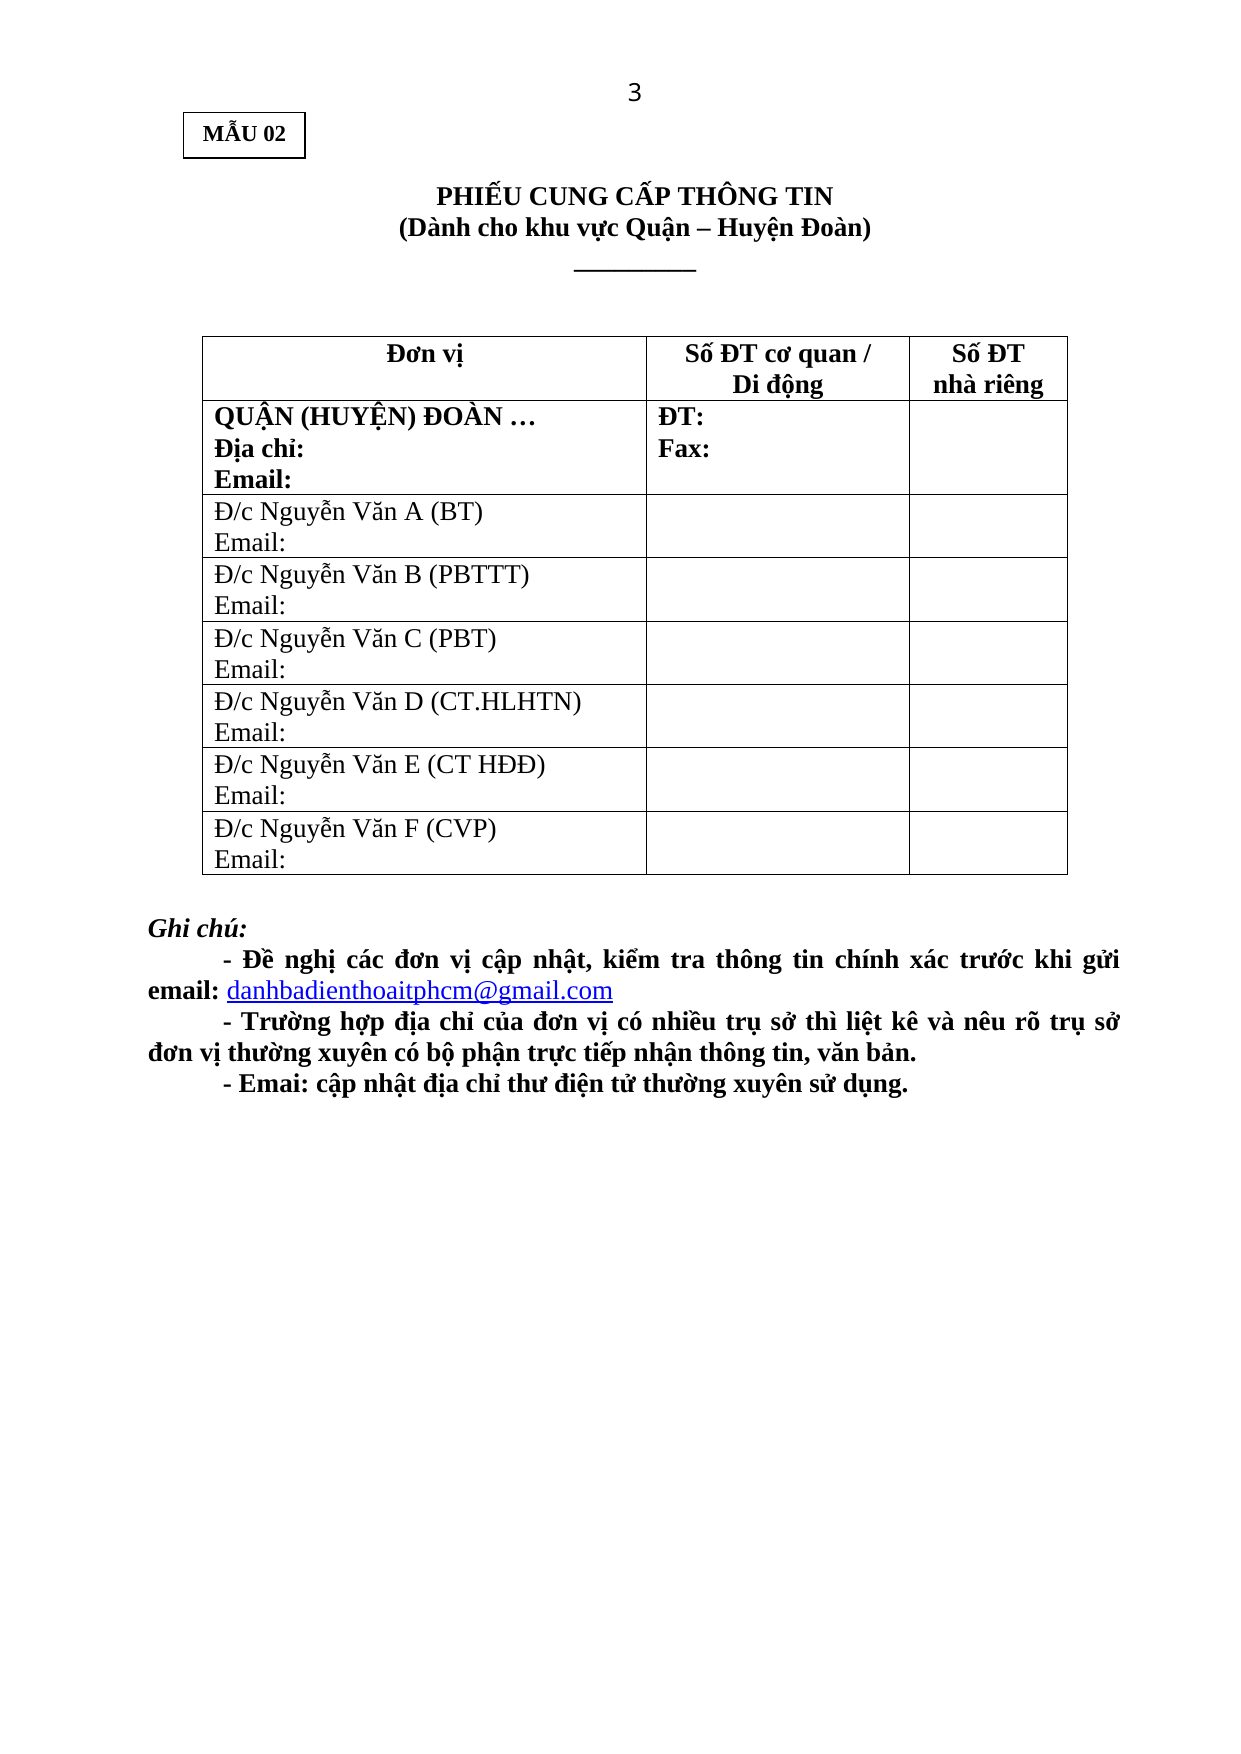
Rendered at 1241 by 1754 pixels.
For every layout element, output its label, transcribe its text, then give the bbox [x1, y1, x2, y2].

text - Emai: cập nhật địa chỉ thư điện tử thường xuyên sử dụng. [148, 1068, 1122, 1099]
table_cell [647, 812, 909, 874]
table_header Số ĐT cơ quan / Di động [647, 337, 909, 399]
text PHIẾU CUNG CẤP THÔNG TIN [148, 180, 1122, 212]
table_cell Đ/c Nguyễn Văn E (CT HĐĐ) Email: [203, 748, 646, 811]
table_cell [910, 748, 1067, 811]
text - Đề nghị các đơn vị cập nhật, kiểm tra thông tin chính xác trước khi gửi email: danhbadienthoaitphcm@gmail.com [148, 943, 1122, 1005]
text - Trường hợp địa chỉ của đơn vị có nhiều trụ sở thì liệt kê và nêu rõ trụ sở đơn vị thường xuyên có bộ phận trực tiếp nhận thông tin, văn bản. [148, 1005, 1122, 1068]
table_cell [647, 685, 909, 747]
table_cell [910, 401, 1067, 494]
table_cell [910, 495, 1067, 557]
table_cell [647, 495, 909, 557]
table_cell [647, 558, 909, 621]
table_cell QUẬN (HUYỆN) ĐOÀN … Địa chỉ: Email: [203, 401, 646, 494]
table_header Số ĐT nhà riêng [910, 337, 1067, 399]
table_cell [647, 622, 909, 684]
table_cell Đ/c Nguyễn Văn D (CT.HLHTN) Email: [203, 685, 646, 747]
table_cell [910, 812, 1067, 874]
table_cell Đ/c Nguyễn Văn C (PBT) Email: [203, 622, 646, 684]
table_cell [910, 685, 1067, 747]
text Ghi chú: [148, 912, 1122, 943]
table_cell Đ/c Nguyễn Văn F (CVP) Email: [203, 812, 646, 874]
table_cell Đ/c Nguyễn Văn A (BT) Email: [203, 495, 646, 557]
text (Dành cho khu vực Quận – Huyện Đoàn) [148, 212, 1122, 243]
table_cell [910, 622, 1067, 684]
table_header Đơn vị [203, 337, 646, 399]
table_cell ĐT: Fax: [647, 401, 909, 494]
table_cell [910, 558, 1067, 621]
text _________ [148, 243, 1122, 274]
table_cell [647, 748, 909, 811]
table_cell Đ/c Nguyễn Văn B (PBTTT) Email: [203, 558, 646, 621]
